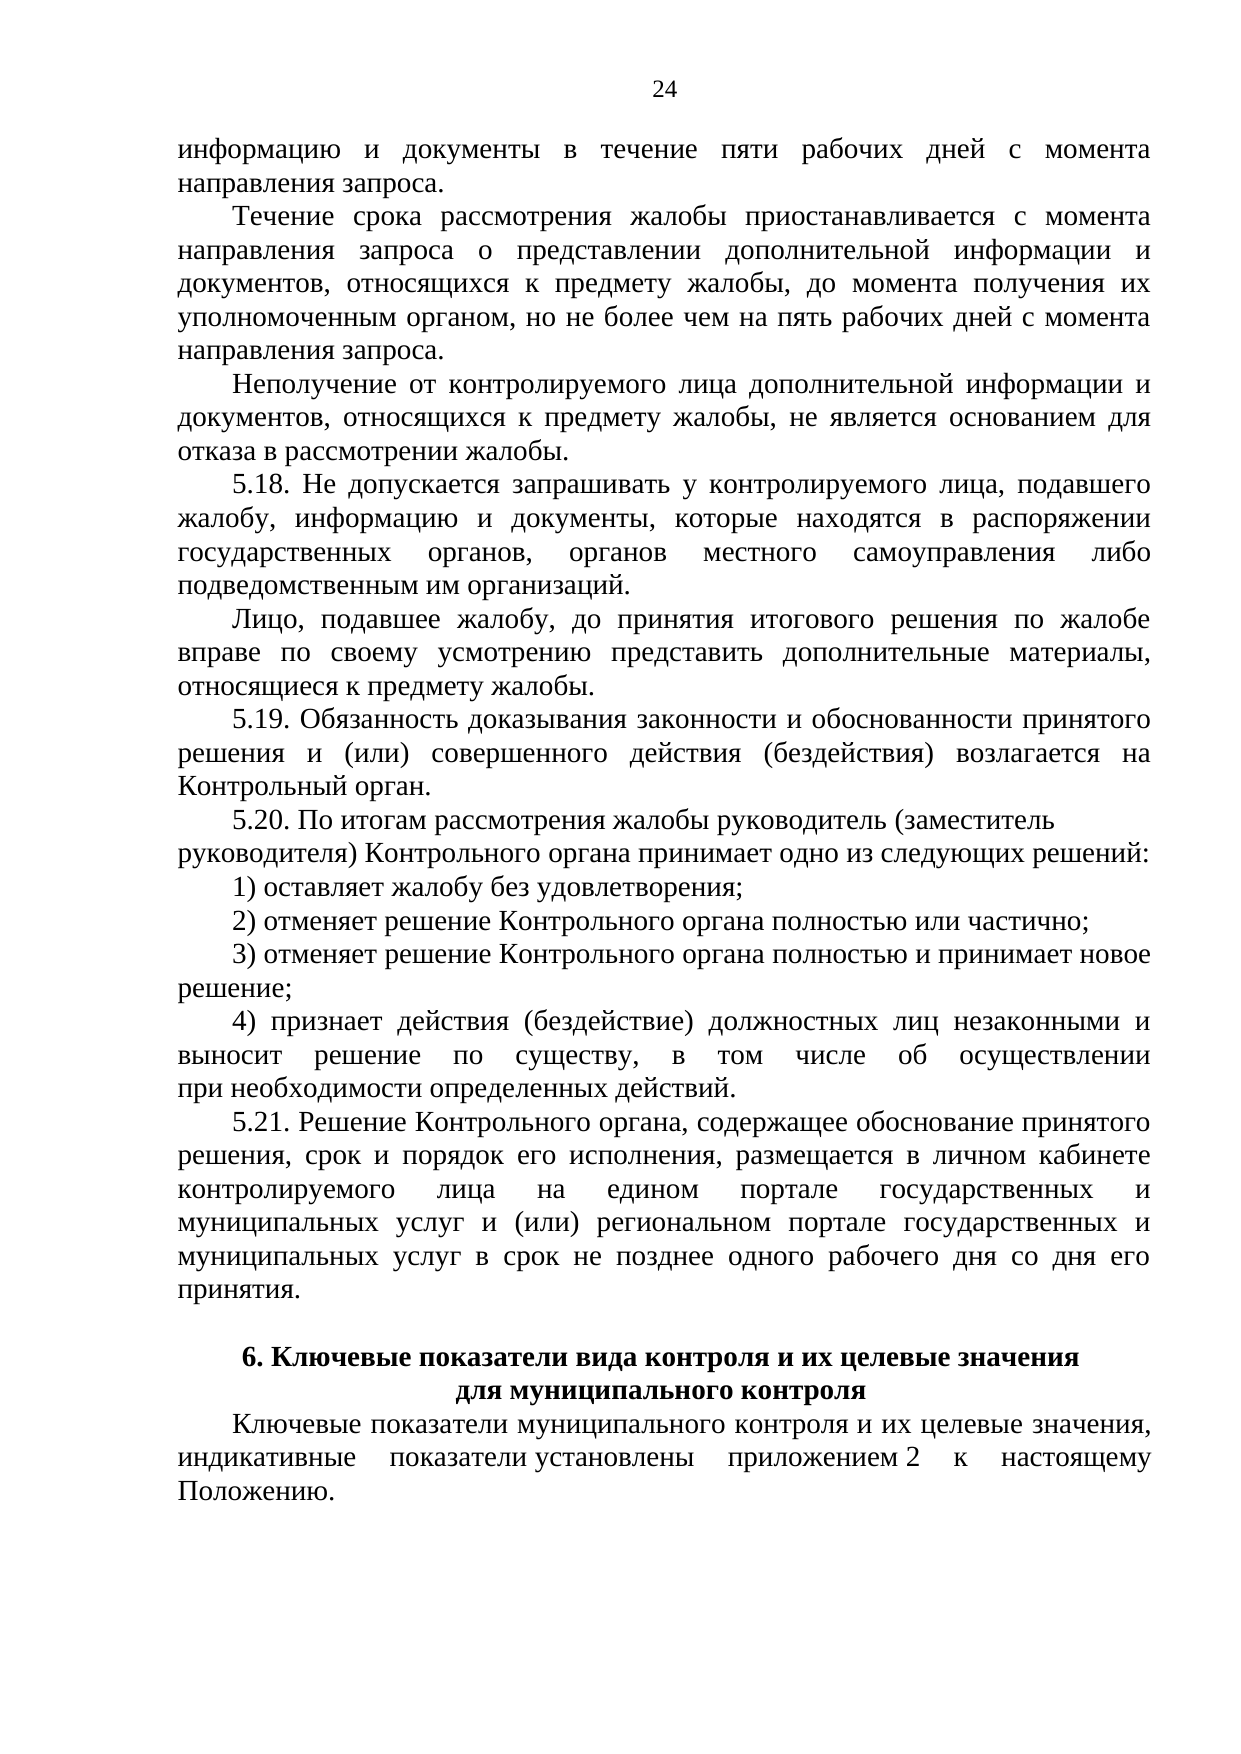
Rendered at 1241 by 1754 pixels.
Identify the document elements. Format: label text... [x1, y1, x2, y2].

text 5.18. Не допускается запрашивать у контролируемого лица, подавшего жалобу, информацию и документы, которые находятся в распоряжении государственных органов, органов местного самоуправления либо подведомственным им организаций. [177, 467, 1152, 601]
text 5.20. По итогам рассмотрения жалобы руководитель (заместитель руководителя) Контрольного органа принимает одно из следующих решений: [177, 802, 1152, 869]
text Неполучение от контролируемого лица дополнительной информации и документов, относящихся к предмету жалобы, не является основанием для отказа в рассмотрении жалобы. [177, 366, 1152, 467]
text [177, 131, 1152, 198]
text Лицо, подавшее жалобу, до принятия итогового решения по жалобе вправе по своему усмотрению представить дополнительные материалы, относящиеся к предмету жалобы. [177, 601, 1152, 701]
text 6. Ключевые показатели вида контроля и их целевые значения [177, 1339, 1152, 1372]
text Течение срока рассмотрения жалобы приостанавливается с момента направления запроса о представлении дополнительной информации и документов, относящихся к предмету жалобы, до момента получения их уполномоченным органом, но не более чем на пять рабочих дней с момента направления запроса. [177, 198, 1152, 366]
text 5.19. Обязанность доказывания законности и обоснованности принятого решения и (или) совершенного действия (бездействия) возлагается на Контрольный орган. [177, 701, 1152, 802]
text 3) отменяет решение Контрольного органа полностью и принимает новое решение; [177, 936, 1152, 1003]
text Ключевые показатели муниципального контроля и их целевые значения, индикативные показатели установлены приложением 2 к настоящему Положению. [177, 1406, 1152, 1506]
text 1) оставляет жалобу без удовлетворения; [177, 869, 1152, 903]
text для муниципального контроля [177, 1372, 1152, 1406]
text 2) отменяет решение Контрольного органа полностью или частично; [177, 903, 1152, 936]
text 4) признает действия (бездействие) должностных лиц незаконными и выносит решение по существу, в том числе об осуществлении при необходимости определенных действий. [177, 1003, 1152, 1104]
text 5.21. Решение Контрольного органа, содержащее обоснование принятого решения, срок и порядок его исполнения, размещается в личном кабинете контролируемого лица на едином портале государственных и муниципальных услуг и (или) региональном портале государственных и муниципальных услуг в срок не позднее одного рабочего дня со дня его принятия. [177, 1104, 1152, 1305]
